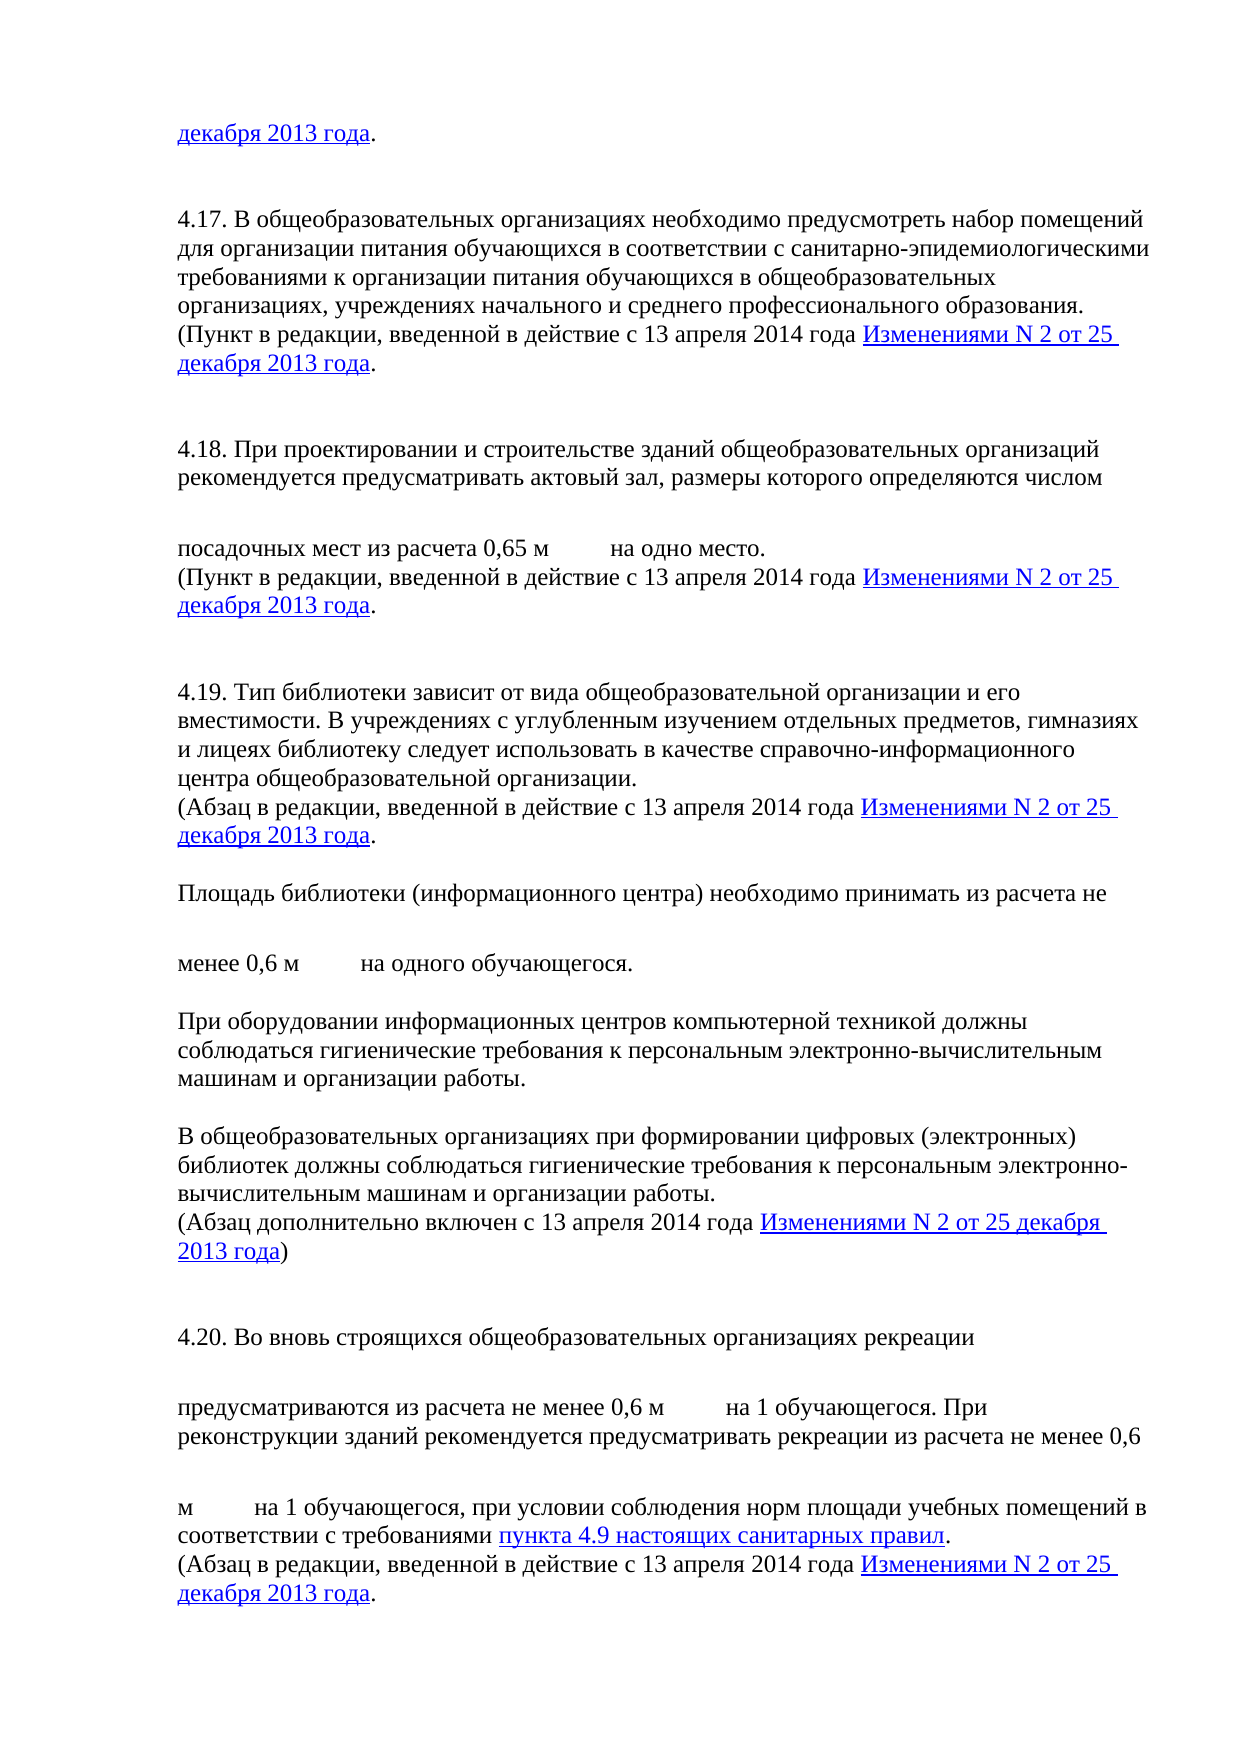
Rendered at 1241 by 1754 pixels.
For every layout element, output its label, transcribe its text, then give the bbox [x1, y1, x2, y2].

text 4.17. В общеобразовательных организациях необходимо предусмотреть набор помещений для организации питания обучающихся в соответствии с санитарно-эпидемиологическими требованиями к организации питания обучающихся в общеобразовательных организациях, учреждениях начального и среднего профессионального образования. (Пункт в редакции, введенной в действие с 13 апреля 2014 года Изменениями N 2 от 25 декабря 2013 года. [177, 204, 1152, 404]
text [177, 1322, 1152, 1636]
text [177, 118, 1152, 175]
text 4.19. Тип библиотеки зависит от вида общеобразовательной организации и его вместимости. В учреждениях с углубленным изучением отдельных предметов, гимназиях и лицеях библиотеку следует использовать в качестве справочно-информационного центра общеобразовательной организации. (Абзац в редакции, введенной в действие с 13 апреля 2014 года Изменениями N 2 от 25 декабря 2013 года. Площадь библиотеки (информационного центра) необходимо принимать из расчета не менее 0,6 м на одного обучающегося. При оборудовании информационных центров компьютерной техникой должны соблюдаться гигиенические требования к персональным электронно-вычислительным машинам и организации работы. В общеобразовательных организациях при формировании цифровых (электронных) библиотек должны соблюдаться гигиенические требования к персональным электронно-вычислительным машинам и организации работы. (Абзац дополнительно включен с 13 апреля 2014 года Изменениями N 2 от 25 декабря 2013 года) [177, 677, 1152, 1293]
text 4.18. При проектировании и строительстве зданий общеобразовательных организаций рекомендуется предусматривать актовый зал, размеры которого определяются числом посадочных мест из расчета 0,65 м на одно место. (Пункт в редакции, введенной в действие с 13 апреля 2014 года Изменениями N 2 от 25 декабря 2013 года. [177, 434, 1152, 647]
